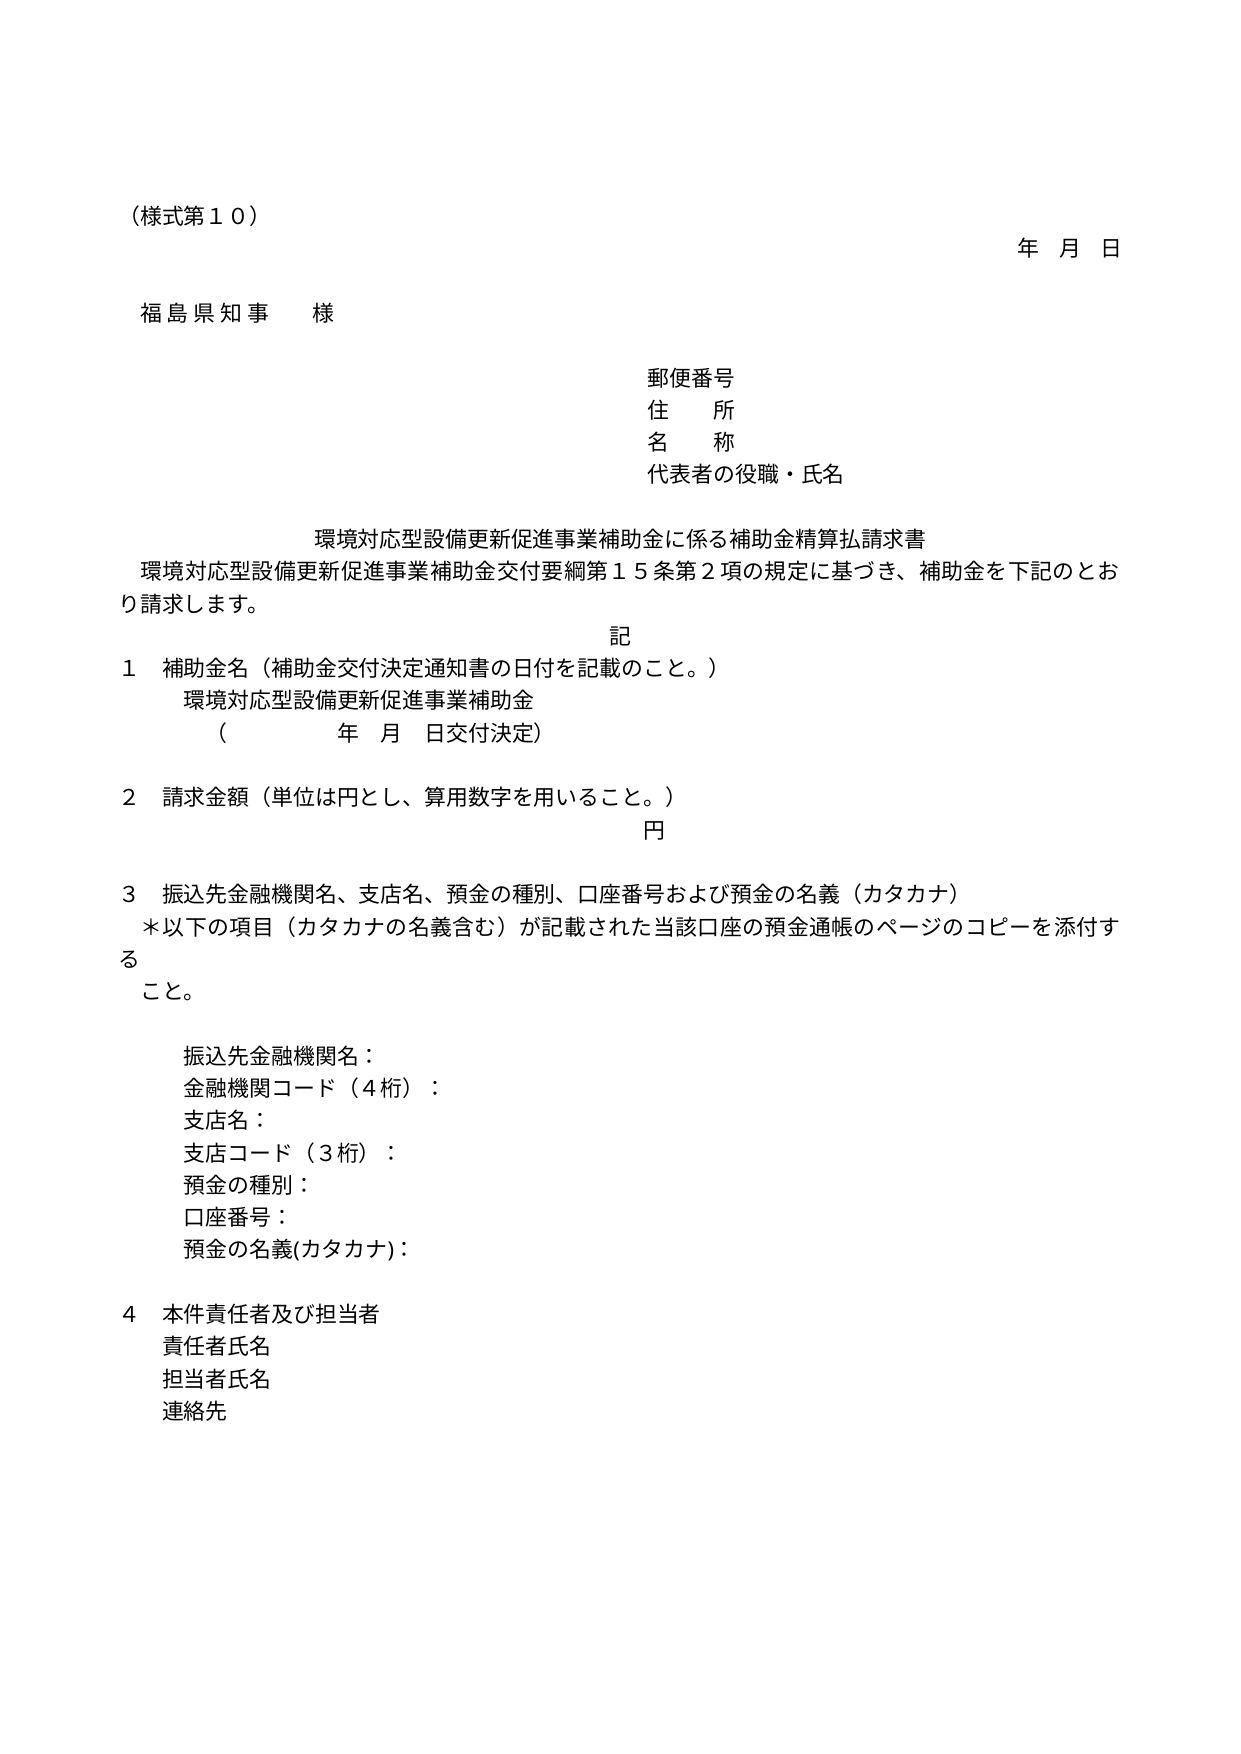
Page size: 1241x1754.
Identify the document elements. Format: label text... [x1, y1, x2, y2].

text 環境対応型設備更新促進事業補助金に係る補助金精算払請求書 [118, 522, 1122, 554]
text 金融機関コード（４桁）： [118, 1071, 1122, 1103]
text （ 年 月 日交付決定） [118, 716, 1122, 748]
text 支店名： [118, 1103, 1122, 1135]
text 口座番号： [118, 1200, 1122, 1232]
text 住 所 [472, 393, 1047, 425]
text 支店コード（３桁）： [118, 1135, 1122, 1168]
text 預金の種別： [118, 1168, 1122, 1200]
text 郵便番号 [472, 360, 1047, 393]
text 円 [118, 812, 1122, 845]
text 福 島 県 知 事 様 [118, 296, 1122, 328]
text ３ 振込先金融機関名、支店名、預金の種別、口座番号および預金の名義（カタカナ） [118, 877, 1122, 909]
text 環境対応型設備更新促進事業補助金 [118, 683, 1122, 716]
text 担当者氏名 [118, 1361, 1122, 1394]
text ４ 本件責任者及び担当者 [118, 1297, 1122, 1329]
text １ 補助金名（補助金交付決定通知書の日付を記載のこと。） [118, 651, 1122, 683]
text 責任者氏名 [118, 1329, 1122, 1361]
text 代表者の役職・氏名 [472, 457, 1107, 489]
text 預金の名義(カタカナ)： [118, 1232, 1122, 1264]
text （様式第１０） [118, 199, 1122, 231]
text 年 月 日 [118, 231, 1122, 263]
text 名 称 [472, 425, 1047, 457]
text こと。 [118, 974, 1122, 1006]
text 振込先金融機関名： [118, 1038, 1122, 1071]
text ２ 請求金額（単位は円とし、算用数字を用いること。） [118, 780, 1122, 812]
text 連絡先 [118, 1394, 1122, 1426]
text 記 [118, 619, 1122, 651]
text 環境対応型設備更新促進事業補助金交付要綱第１５条第２項の規定に基づき、補助金を下記のとおり請求します。 [118, 554, 1122, 619]
text ＊以下の項目（カタカナの名義含む）が記載された当該口座の預金通帳のページのコピーを添付する [118, 909, 1122, 974]
